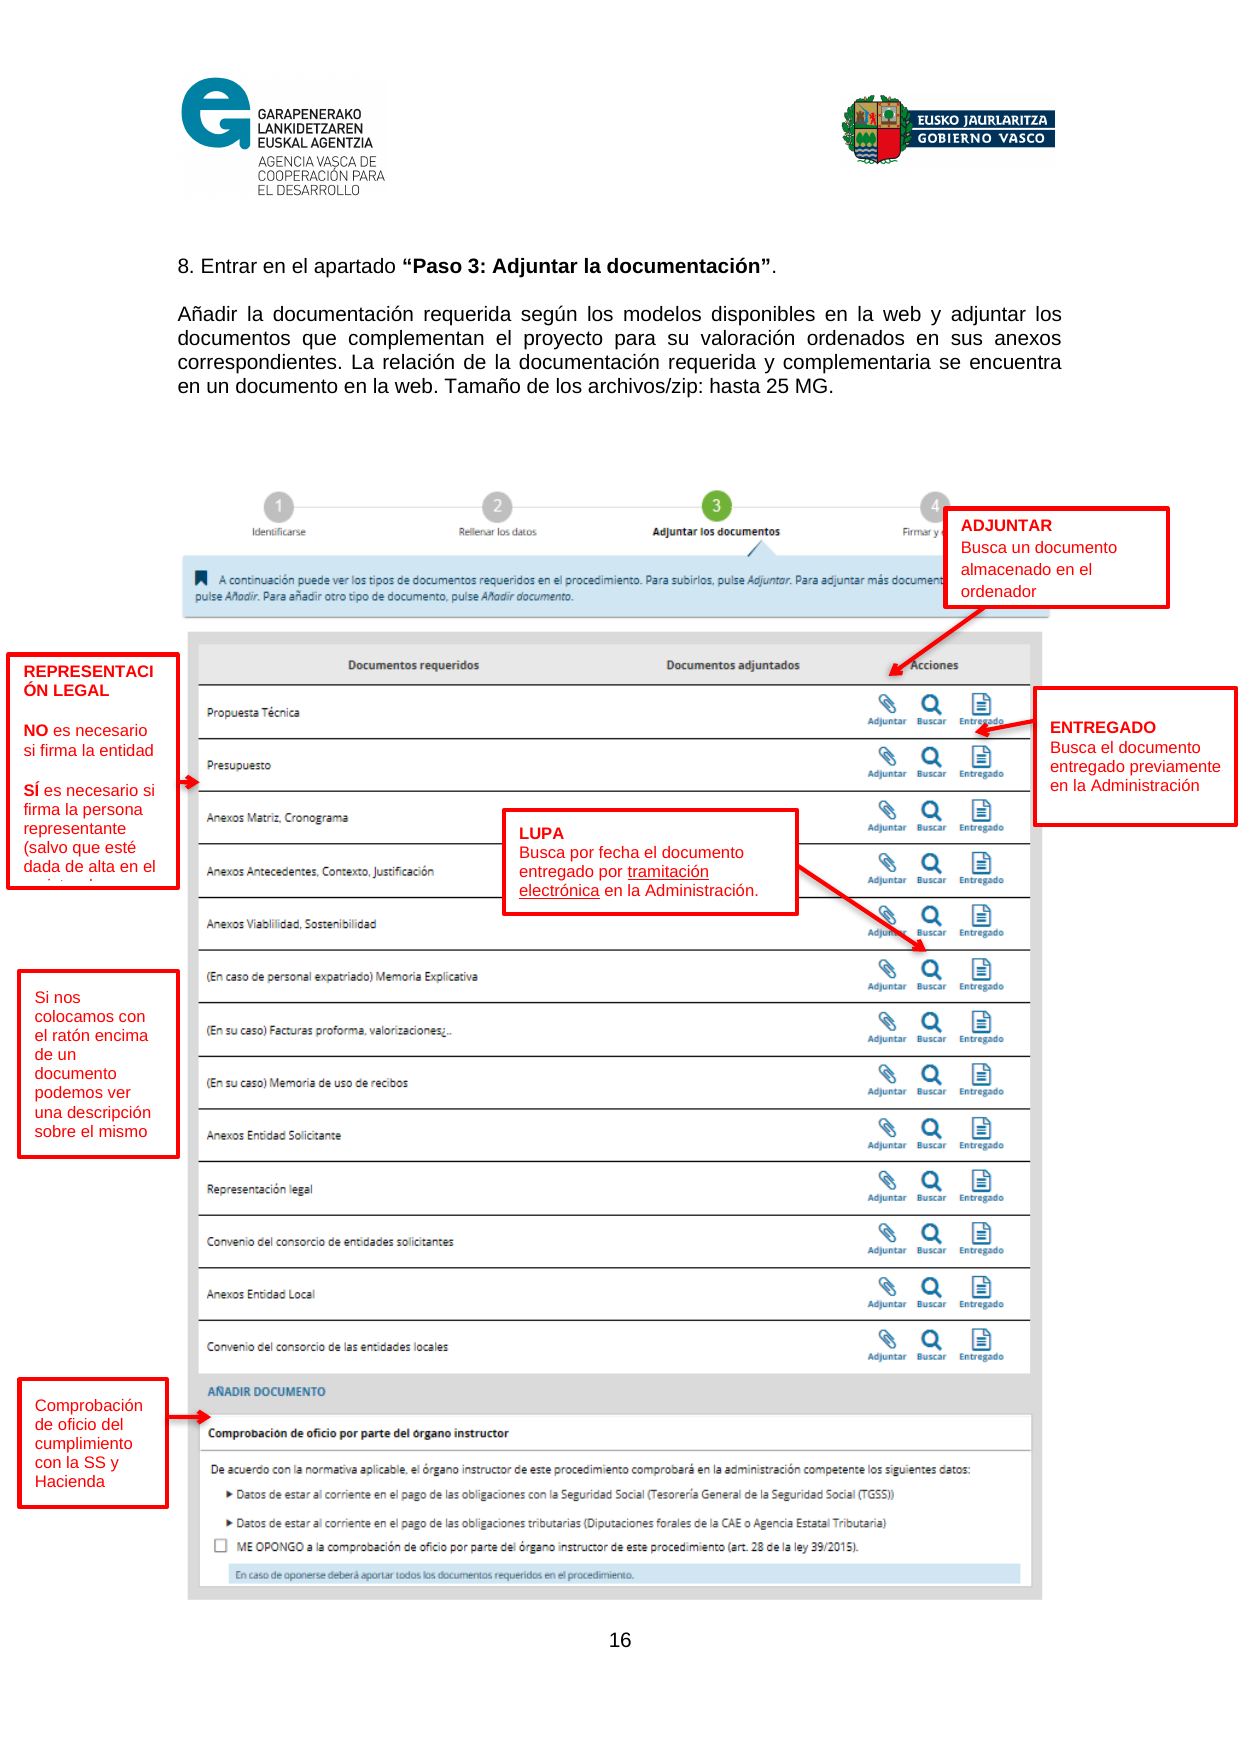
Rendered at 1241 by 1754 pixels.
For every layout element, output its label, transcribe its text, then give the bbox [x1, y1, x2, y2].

picture [177, 473, 1063, 1610]
picture [177, 73, 389, 198]
text Añadir la documentación requerida según los modelos disponibles en la web y adjuntar los documentos que complementan el proyecto para su valoración ordenados en sus anexos correspondientes. La relación de la documentación requerida y complementaria se encuentra en un documento en la web. Tamaño de los archivos/zip: hasta 25 MG. [177, 302, 1063, 397]
picture [840, 94, 1056, 166]
text 8. Entrar en el apartado “Paso 3: Adjuntar la documentación”. [177, 254, 1063, 278]
